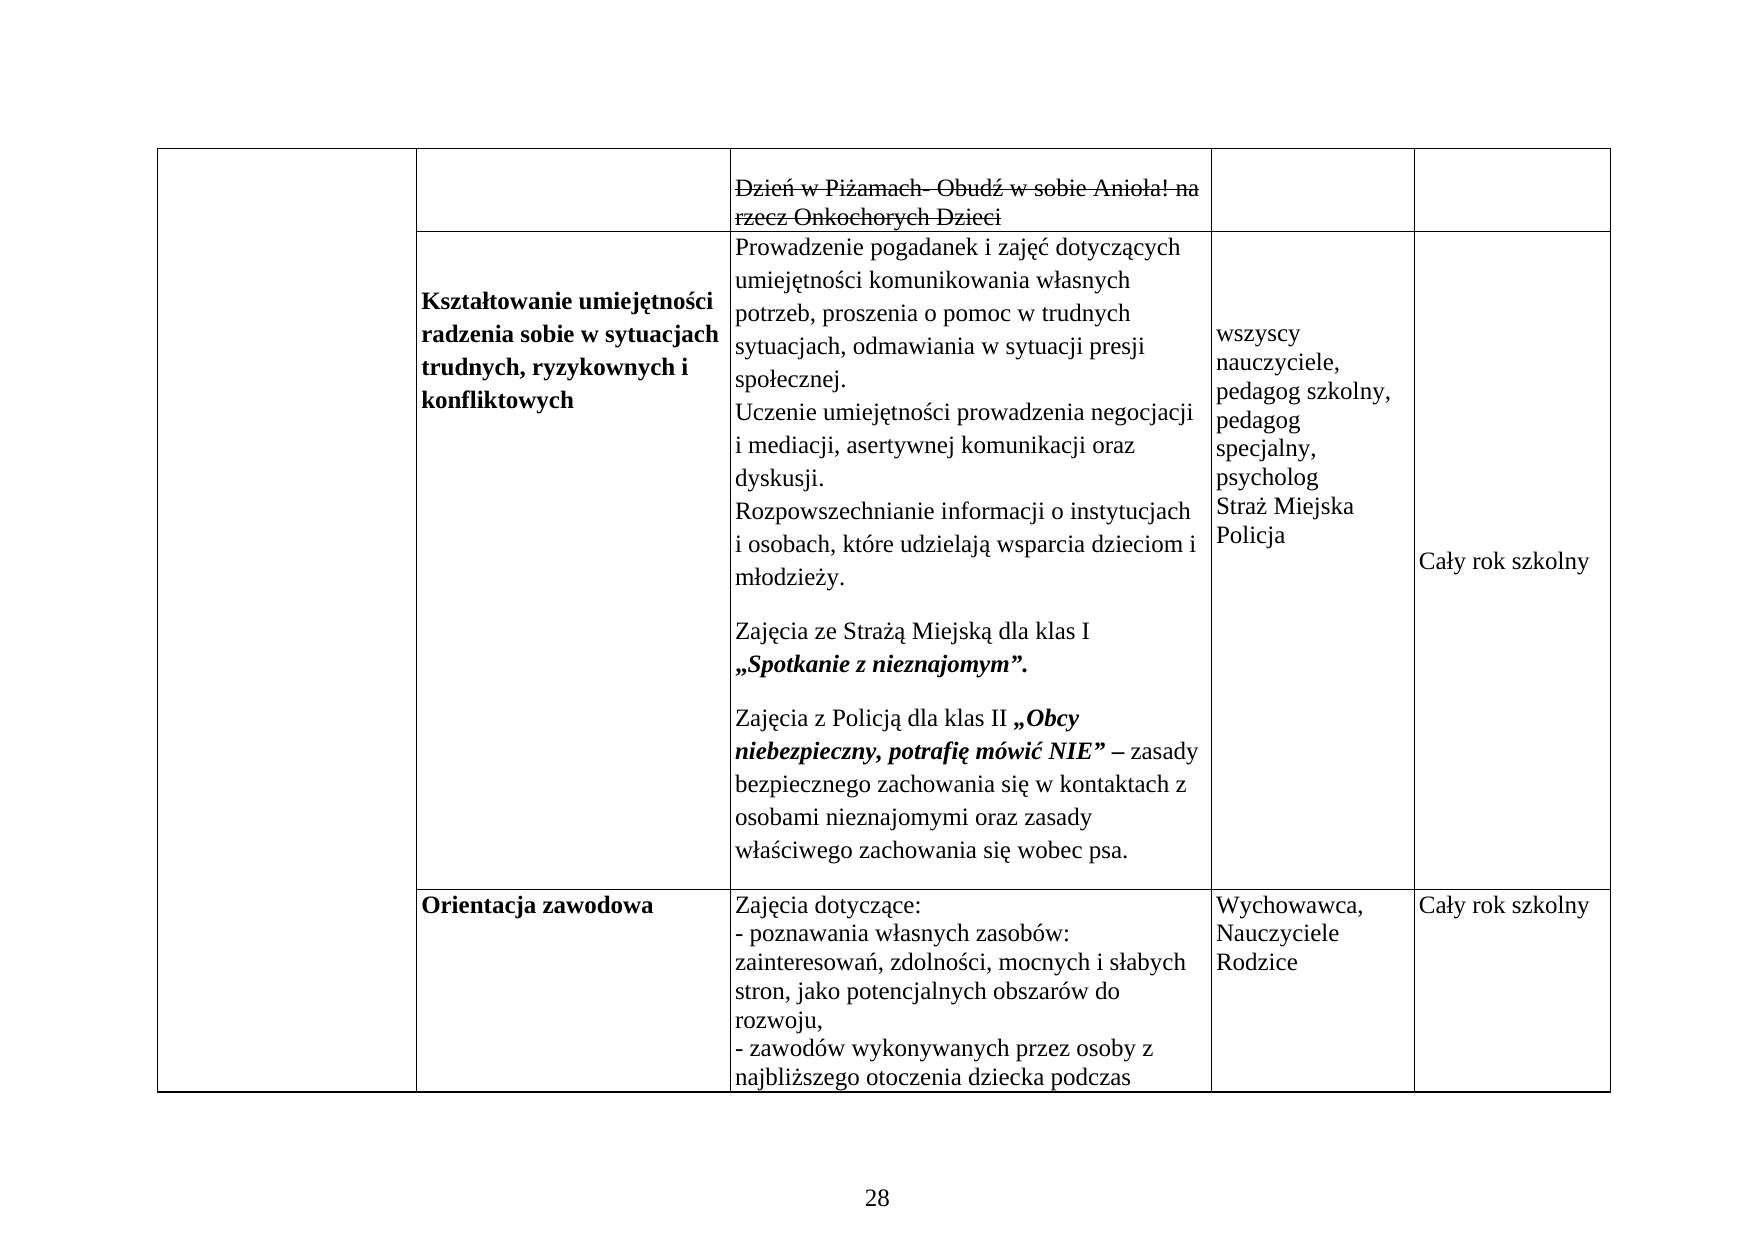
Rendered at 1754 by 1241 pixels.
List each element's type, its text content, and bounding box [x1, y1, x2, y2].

table_cell Prowadzenie pogadanek i zajęć dotyczących umiejętności komunikowania własnych potrzeb, proszenia o pomoc w trudnych sytuacjach, odmawiania w sytuacji presji społecznej. Uczenie umiejętności prowadzenia negocjacji i mediacji, asertywnej komunikacji oraz dyskusji. Rozpowszechnianie informacji o instytucjach i osobach, które udzielają wsparcia dzieciom i młodzieży. Zajęcia ze Strażą Miejską dla klas I „Spotkanie z nieznajomym”. Zajęcia z Policją dla klas II „Obcy niebezpieczny, potrafię mówić NIE” – zasady bezpiecznego zachowania się w kontaktach z osobami nieznajomymi oraz zasady właściwego zachowania się wobec psa. [731, 232, 1211, 889]
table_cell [1415, 149, 1610, 231]
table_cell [1212, 149, 1414, 231]
table_cell Cały rok szkolny [1415, 232, 1610, 889]
table_cell Cały rok szkolny [1415, 890, 1610, 1091]
table_cell Kształtowanie umiejętności radzenia sobie w sytuacjach trudnych, ryzykownych i konfliktowych [417, 232, 730, 889]
table_cell wszyscy nauczyciele, pedagog szkolny, pedagog specjalny, psycholog Straż Miejska Policja [1212, 232, 1414, 889]
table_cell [1212, 890, 1414, 1091]
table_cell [417, 149, 730, 231]
table_cell Orientacja zawodowa [417, 890, 730, 1091]
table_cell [731, 890, 1211, 1091]
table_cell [731, 149, 1211, 231]
